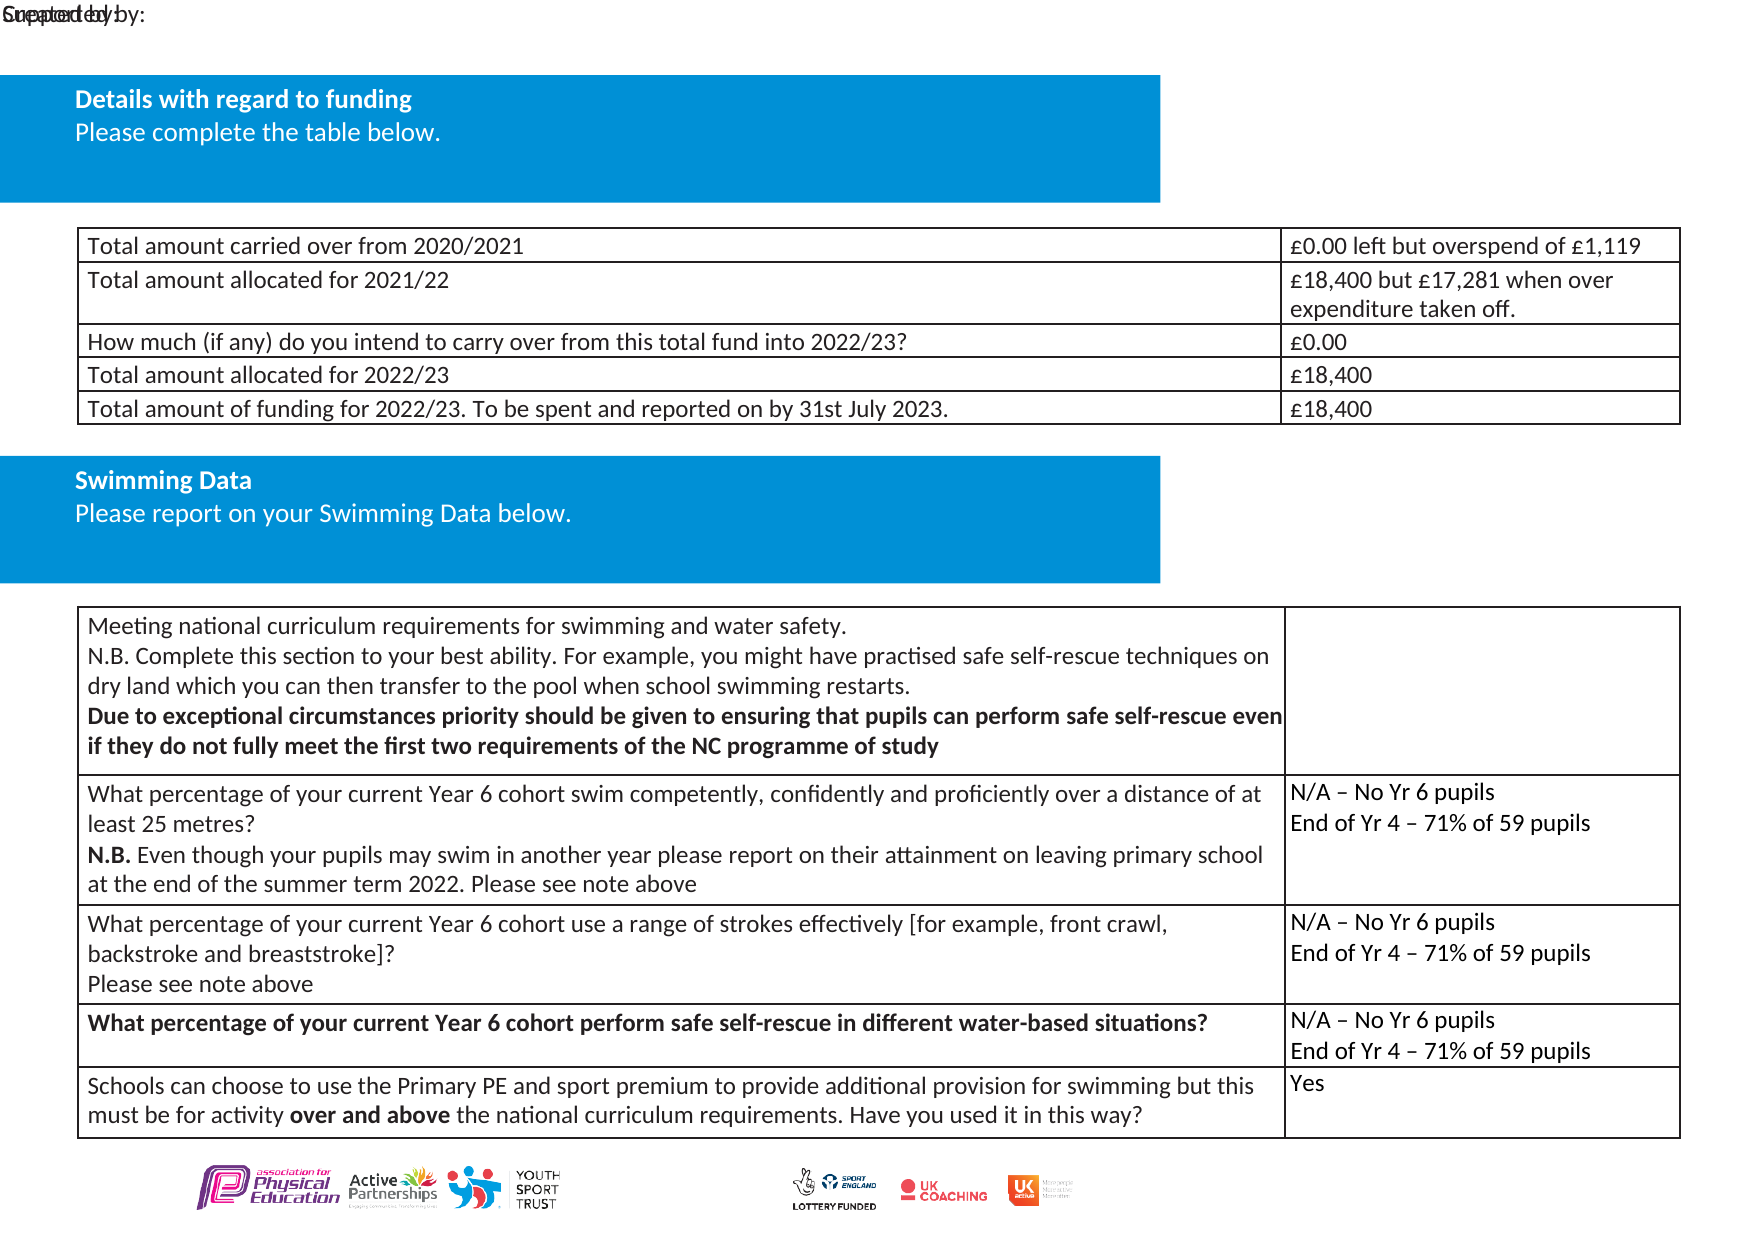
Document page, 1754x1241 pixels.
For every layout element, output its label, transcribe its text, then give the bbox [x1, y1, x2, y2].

picture [793, 1168, 876, 1210]
table_header Meeting national curriculum requirements for swimming and water safety. N.B. Complete this section to your best ability. For example, you might have practised safe self-rescue techniques on dry land which you can then transfer to the pool when school swimming restarts. Due to exceptional circumstances priority should be given to ensuring that pupils can perform safe self-rescue even if they do not fully meet the first two requirements of the NC programme of study [79, 608, 1284, 774]
table_cell £18,400 [1282, 392, 1679, 423]
table_cell What percentage of your current Year 6 cohort swim competently, confidently and proficiently over a distance of at least 25 metres? N.B. Even though your pupils may swim in another year please report on their attainment on leaving primary school at the end of the summer term 2022. Please see note above [79, 776, 1284, 904]
picture [1008, 1174, 1073, 1206]
table_cell Schools can choose to use the Primary PE and sport premium to provide additional provision for swimming but this must be for activity over and above the national curriculum requirements. Have you used it in this way? [79, 1068, 1284, 1137]
table_cell Total amount allocated for 2021/22 [79, 263, 1280, 323]
table_cell N/A – No Yr 6 pupils End of Yr 4 – 71% of 59 pupils [1286, 906, 1679, 1002]
table_cell £18,400 but £17,281 when over expenditure taken off. [1282, 263, 1679, 323]
table_cell How much (if any) do you intend to carry over from this total fund into 2022/23? [79, 325, 1280, 356]
table_cell What percentage of your current Year 6 cohort use a range of strokes effectively [for example, front crawl, backstroke and breaststroke]? Please see note above [79, 906, 1284, 1002]
table_cell N/A – No Yr 6 pupils End of Yr 4 – 71% of 59 pupils [1286, 1005, 1679, 1066]
table_header Total amount carried over from 2020/2021 [79, 229, 1280, 261]
table_cell Total amount allocated for 2022/23 [79, 358, 1280, 390]
table_cell Total amount of funding for 2022/23. To be spent and reported on by 31st July 2023. [79, 392, 1280, 423]
table_cell Yes [1286, 1068, 1679, 1137]
picture [196, 1165, 560, 1210]
table_cell N/A – No Yr 6 pupils End of Yr 4 – 71% of 59 pupils [1286, 776, 1679, 904]
table_cell What percentage of your current Year 6 cohort perform safe self-rescue in different water-based situations? [79, 1005, 1284, 1066]
table_cell £0.00 [1282, 325, 1679, 356]
picture [920, 1181, 987, 1201]
table_header [1286, 608, 1679, 774]
table_header £0.00 left but overspend of £1,119 [1282, 229, 1679, 261]
table_cell £18,400 [1282, 358, 1679, 390]
